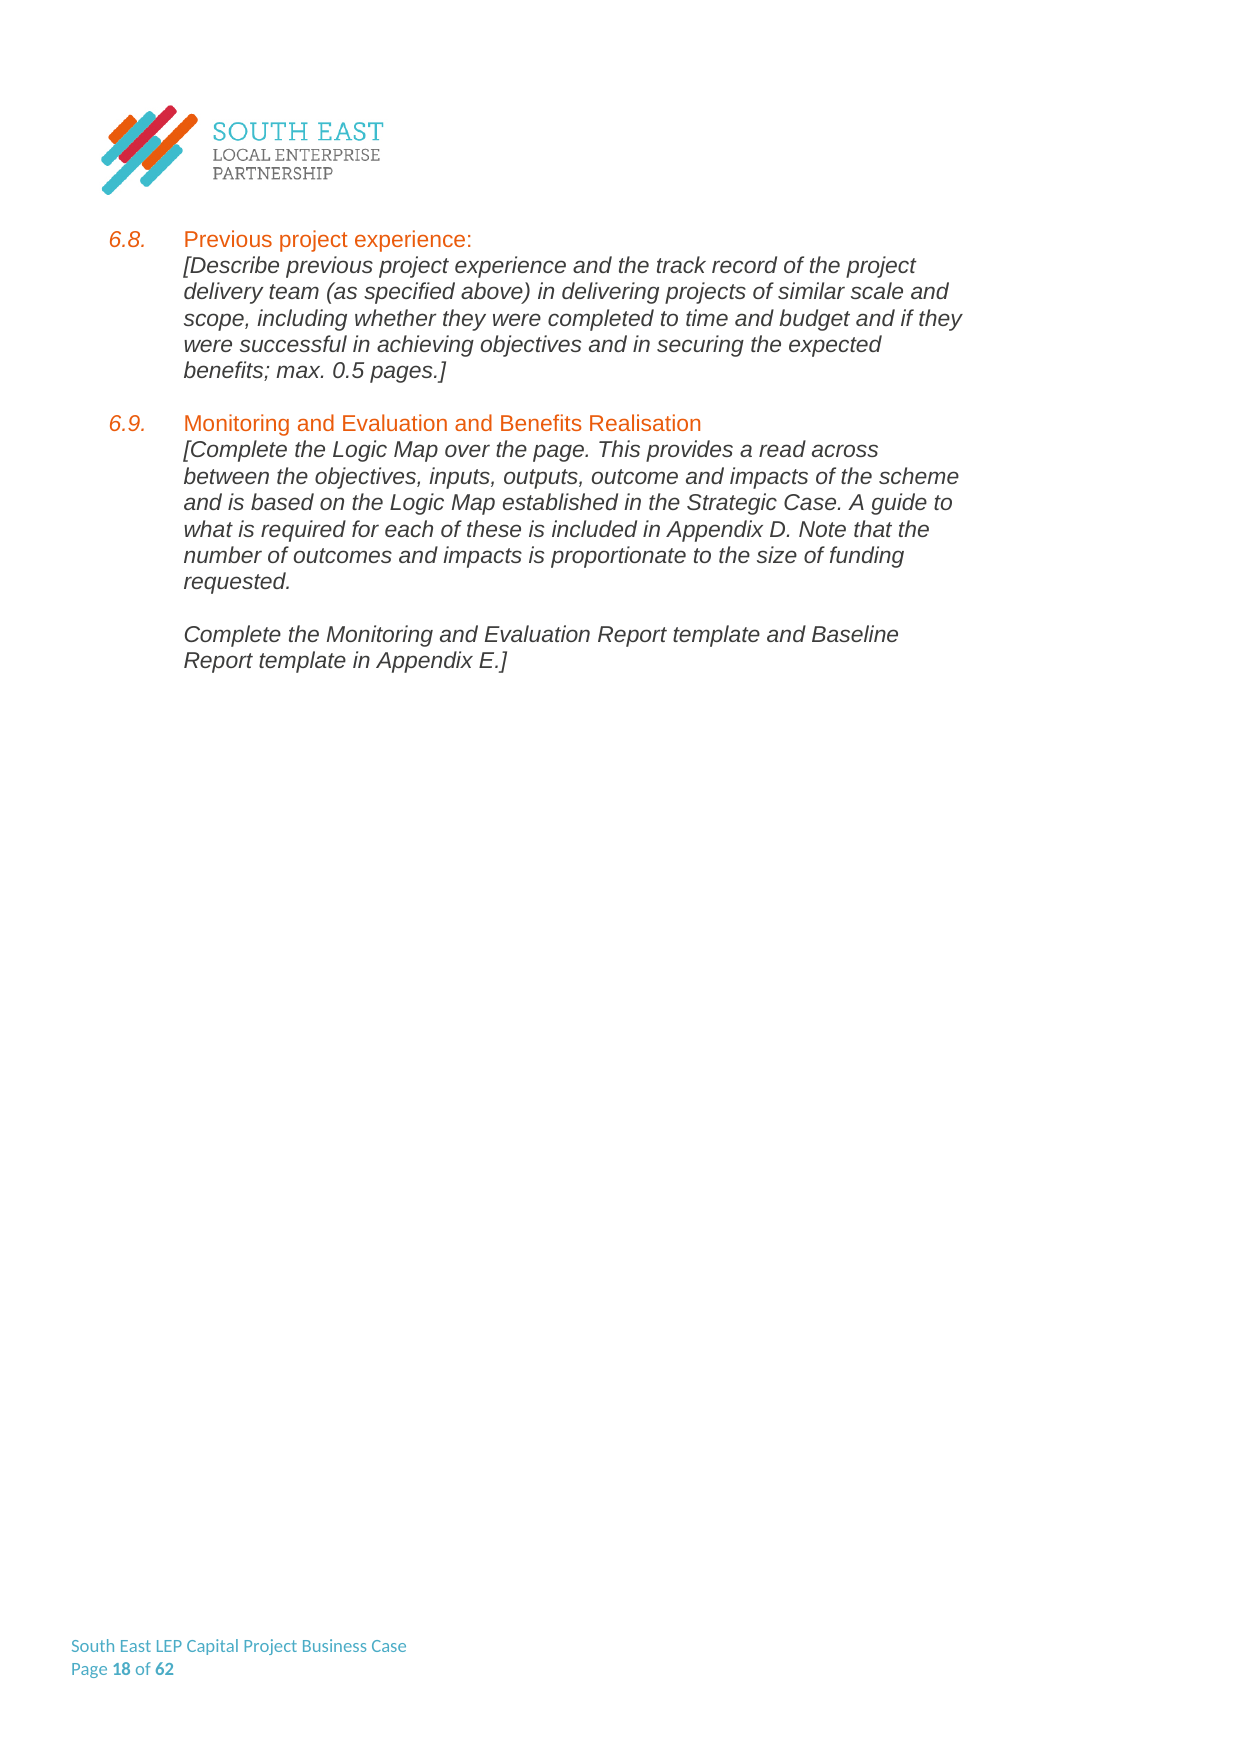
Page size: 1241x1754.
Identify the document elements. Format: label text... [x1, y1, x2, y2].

list Monitoring and Evaluation and Benefits Realisation [108, 410, 972, 436]
list [Describe previous project experience and the track record of the project delivery team (as specified above) in delivering projects of similar scale and scope, including whether they were completed to time and budget and if they were successful in achieving objectives and in securing the expected benefits; max. 0.5 pages.] [183, 252, 972, 384]
list Complete the Monitoring and Evaluation Report template and Baseline Report template in Appendix E.] [183, 621, 972, 674]
picture [70, 73, 414, 226]
list Previous project experience: [108, 226, 972, 252]
list [Complete the Logic Map over the page. This provides a read across between the objectives, inputs, outputs, outcome and impacts of the scheme and is based on the Logic Map established in the Strategic Case. A guide to what is required for each of these is included in Appendix D. Note that the number of outcomes and impacts is proportionate to the size of funding requested. [183, 436, 972, 594]
